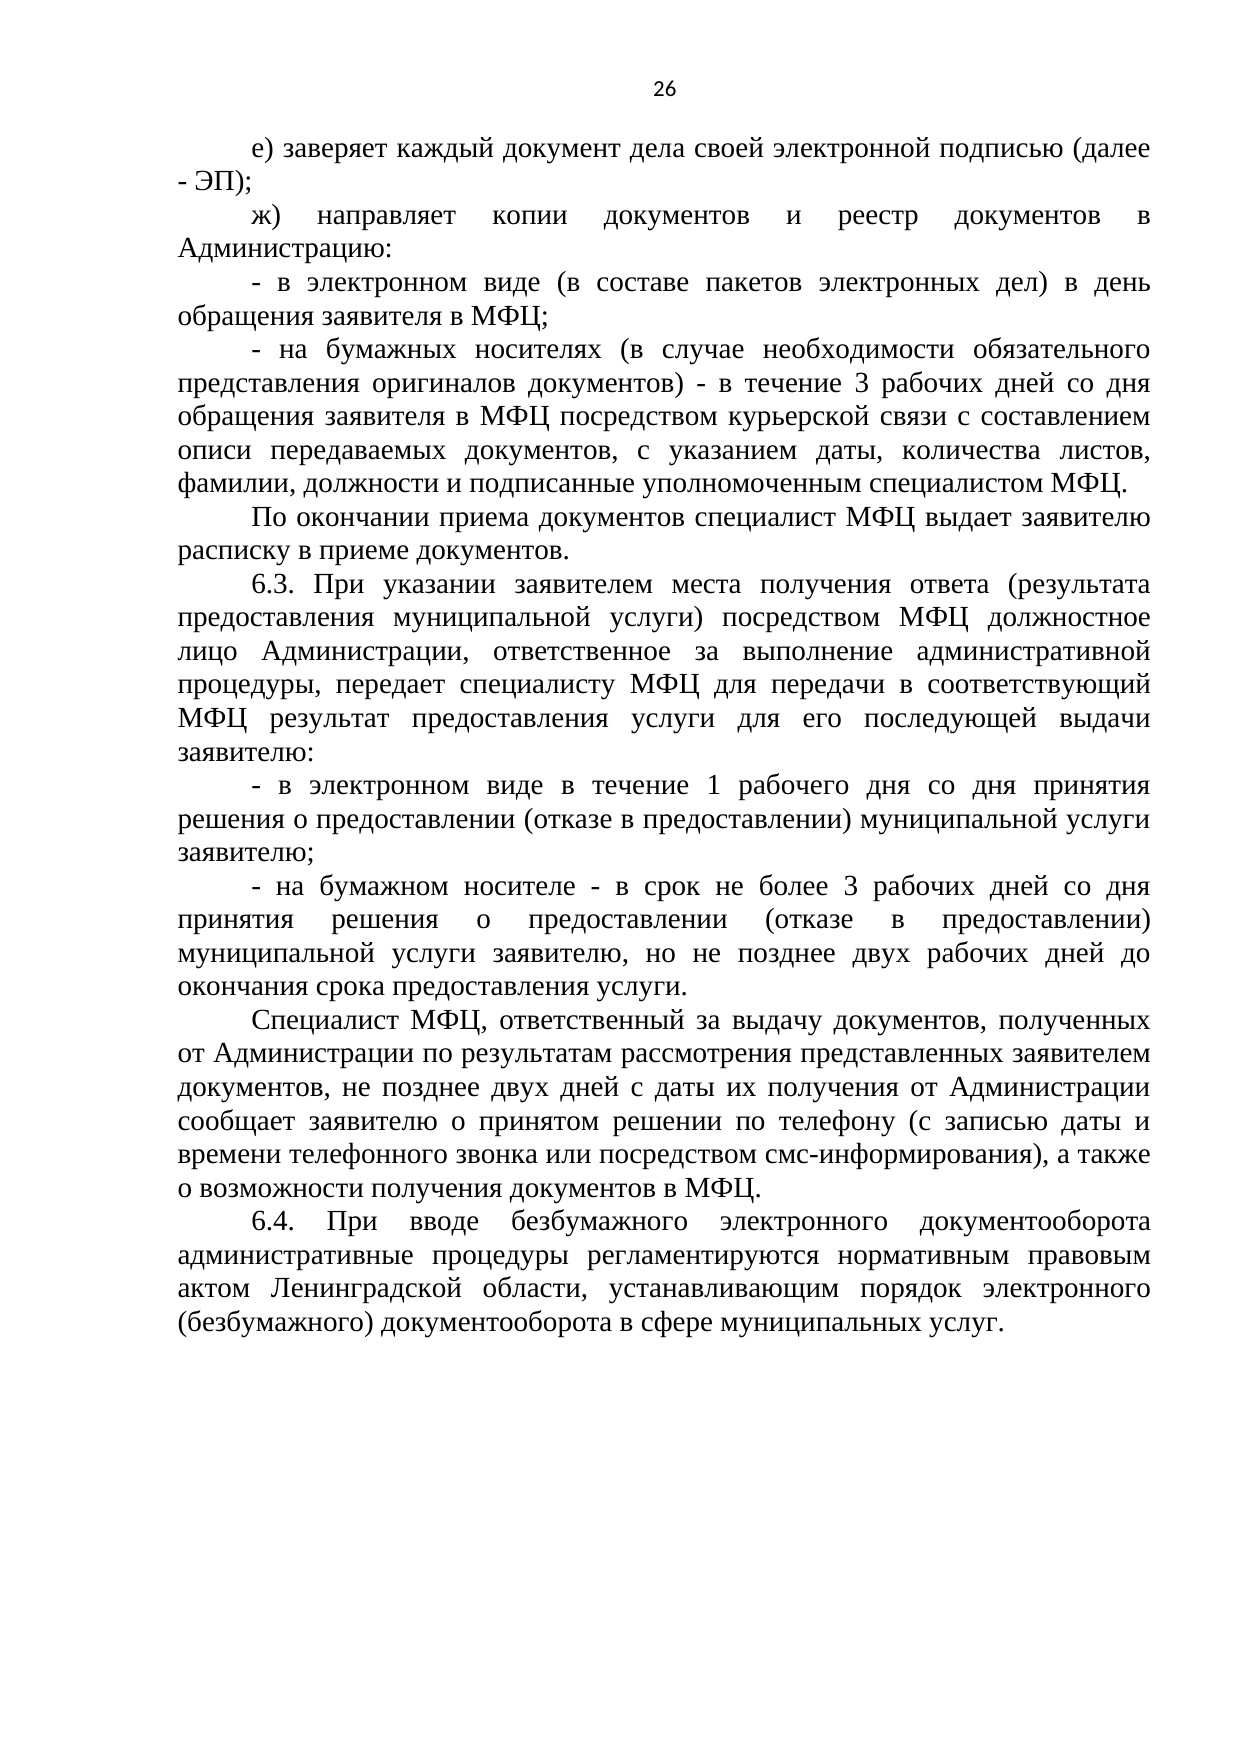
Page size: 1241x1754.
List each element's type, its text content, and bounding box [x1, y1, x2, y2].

text - на бумажном носителе - в срок не более 3 рабочих дней со дня принятия решения о предоставлении (отказе в предоставлении) муниципальной услуги заявителю, но не позднее двух рабочих дней до окончания срока предоставления услуги. [177, 868, 1152, 1002]
text е) заверяет каждый документ дела своей электронной подписью (далее - ЭП); [177, 130, 1152, 197]
text 6.3. При указании заявителем места получения ответа (результата предоставления муниципальной услуги) посредством МФЦ должностное лицо Администрации, ответственное за выполнение административной процедуры, передает специалисту МФЦ для передачи в соответствующий МФЦ результат предоставления услуги для его последующей выдачи заявителю: [177, 566, 1152, 767]
text - в электронном виде (в составе пакетов электронных дел) в день обращения заявителя в МФЦ; [177, 264, 1152, 331]
text ж) направляет копии документов и реестр документов в Администрацию: [177, 197, 1152, 264]
text Специалист МФЦ, ответственный за выдачу документов, полученных от Администрации по результатам рассмотрения представленных заявителем документов, не позднее двух дней с даты их получения от Администрации сообщает заявителю о принятом решении по телефону (с записью даты и времени телефонного звонка или посредством смс-информирования), а также о возможности получения документов в МФЦ. [177, 1002, 1152, 1203]
text 6.4. При вводе безбумажного электронного документооборота административные процедуры регламентируются нормативным правовым актом Ленинградской области, устанавливающим порядок электронного (безбумажного) документооборота в сфере муниципальных услуг. [177, 1203, 1152, 1337]
text - на бумажных носителях (в случае необходимости обязательного представления оригиналов документов) - в течение 3 рабочих дней со дня обращения заявителя в МФЦ посредством курьерской связи с составлением описи передаваемых документов, с указанием даты, количества листов, фамилии, должности и подписанные уполномоченным специалистом МФЦ. [177, 331, 1152, 499]
text - в электронном виде в течение 1 рабочего дня со дня принятия решения о предоставлении (отказе в предоставлении) муниципальной услуги заявителю; [177, 767, 1152, 868]
text По окончании приема документов специалист МФЦ выдает заявителю расписку в приеме документов. [177, 499, 1152, 566]
